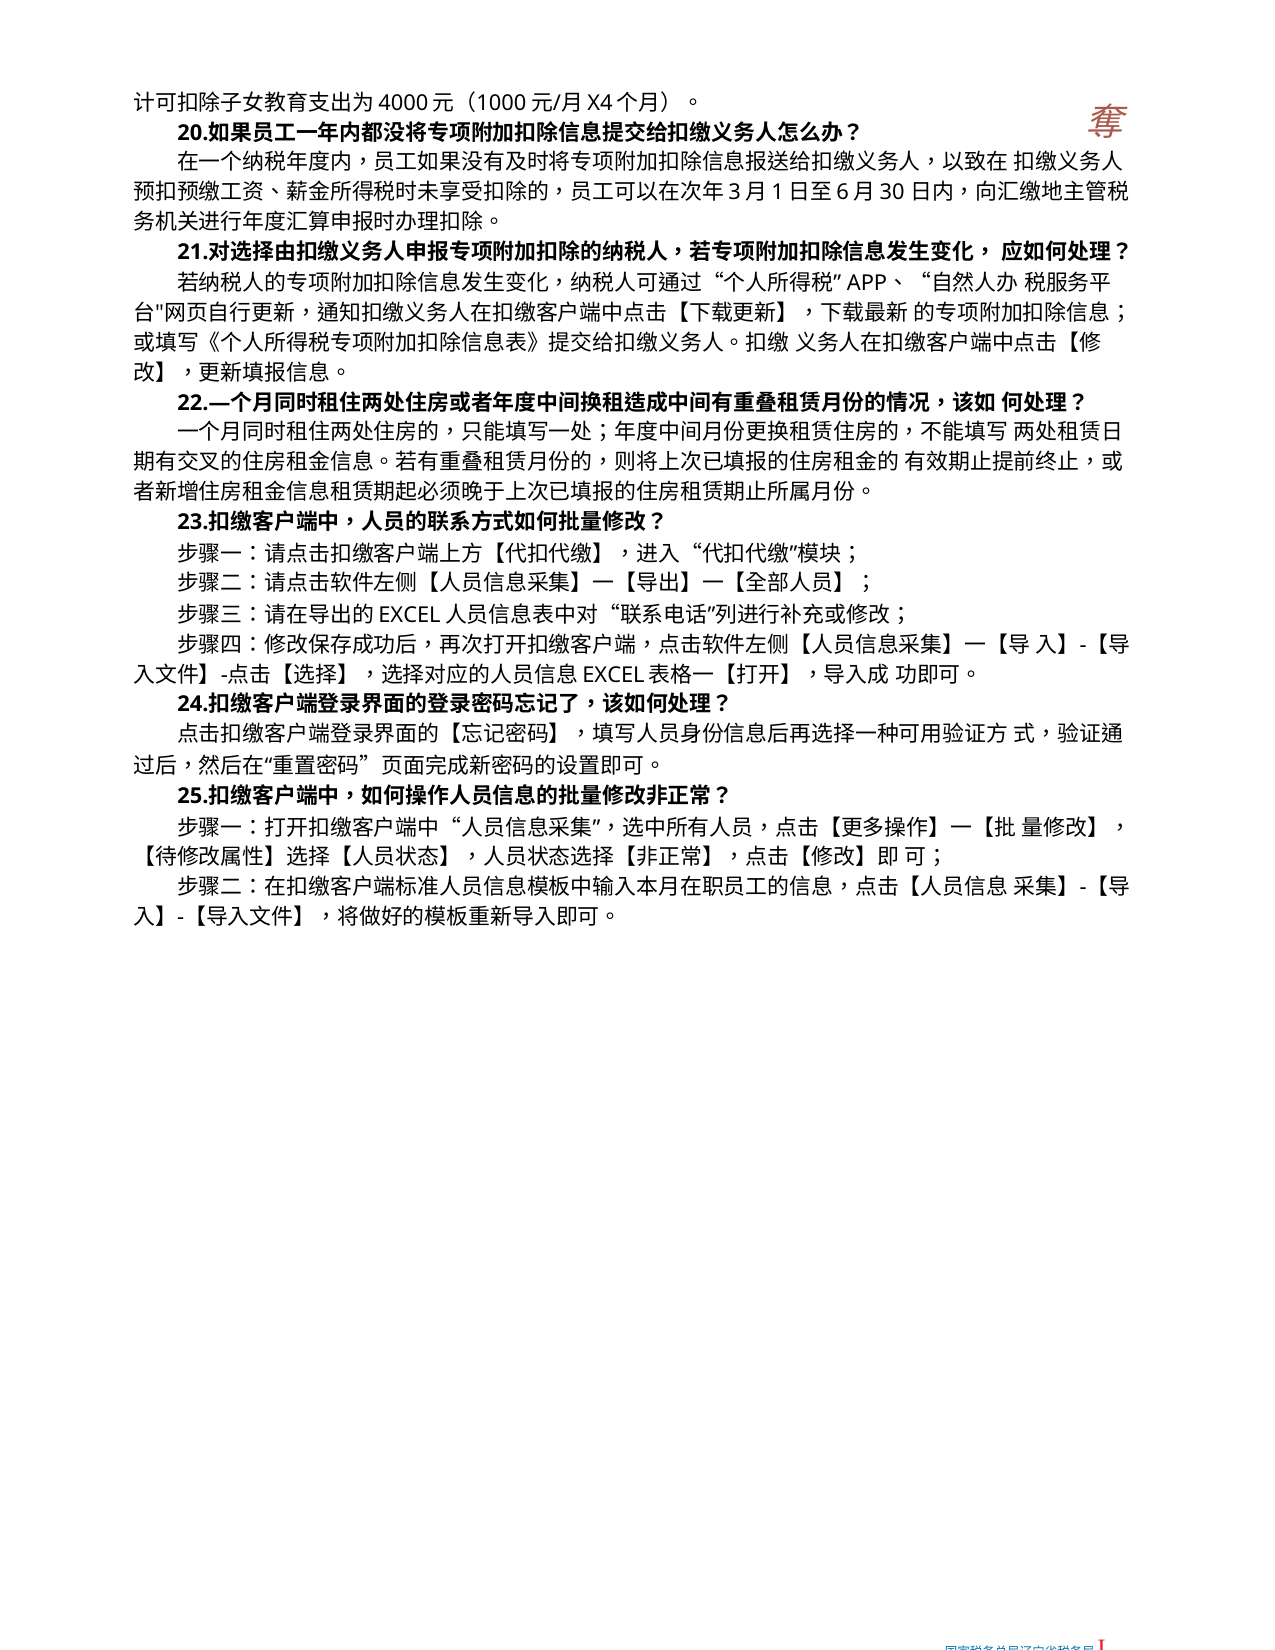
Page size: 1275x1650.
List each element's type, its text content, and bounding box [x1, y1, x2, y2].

text 步骤一：打开扣缴客户端中“人员信息采集”，选中所有人员，点击【更多操作】一【批 量修改】，【待修改属性】选择【人员状态】，人员状态选择【非正常】，点击【修改】即 可； [133, 809, 1144, 871]
text 22.—个月同时租住两处住房或者年度中间换租造成中间有重叠租赁月份的情况，该如 何处理？ [133, 387, 1144, 416]
text 21.对选择由扣缴义务人申报专项附加扣除的纳税人，若专项附加扣除信息发生变化， 应如何处理？ [133, 236, 1144, 265]
text 步骤三：请在导出的EXCEL人员信息表中对“联系电话”列进行补充或修改； [133, 597, 1144, 629]
text 步骤二：请点击软件左侧【人员信息采集】一【导出】一【全部人员】； [133, 567, 1144, 597]
text 在一个纳税年度内，员工如果没有及时将专项附加扣除信息报送给扣缴义务人，以致在 扣缴义务人预扣预缴工资、薪金所得税时未享受扣除的，员工可以在次年3月1日至6月30 日内，向汇缴地主管税务机关进行年度汇算申报时办理扣除。 [133, 146, 1144, 236]
text 步骤一：请点击扣缴客户端上方【代扣代缴】，进入“代扣代缴”模块； [133, 536, 1144, 567]
text 20.如果员工一年内都没将专项附加扣除信息提交给扣缴义务人怎么办？ [133, 116, 1144, 146]
text 一个月同时租住两处住房的，只能填写一处；年度中间月份更换租赁住房的，不能填写 两处租赁日期有交叉的住房租金信息。若有重叠租赁月份的，则将上次已填报的住房租金的 有效期止提前终止，或者新增住房租金信息租赁期起必须晚于上次已填报的住房租赁期止所属月份。 [133, 416, 1144, 506]
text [133, 87, 1144, 116]
text 25.扣缴客户端中，如何操作人员信息的批量修改非正常？ [133, 780, 1144, 809]
text 若纳税人的专项附加扣除信息发生变化，纳税人可通过“个人所得税” APP、“自然人办 税服务平台"网页自行更新，通知扣缴义务人在扣缴客户端中点击【下载更新】，下载最新 的专项附加扣除信息；或填写《个人所得税专项附加扣除信息表》提交给扣缴义务人。扣缴 义务人在扣缴客户端中点击【修改】，更新填报信息。 [133, 265, 1144, 387]
text 步骤四：修改保存成功后，再次打开扣缴客户端，点击软件左侧【人员信息采集】一【导 入】-【导入文件】-点击【选择】，选择对应的人员信息EXCEL表格一【打开】，导入成 功即可。 [133, 629, 1144, 688]
text 23.扣缴客户端中，人员的联系方式如何批量修改？ [133, 506, 1144, 536]
text 步骤二：在扣缴客户端标准人员信息模板中输入本月在职员工的信息，点击【人员信息 采集】-【导入】-【导入文件】，将做好的模板重新导入即可。 [133, 871, 1144, 931]
text 24.扣缴客户端登录界面的登录密码忘记了，该如何处理？ [133, 688, 1144, 718]
text 点击扣缴客户端登录界面的【忘记密码】，填写人员身份信息后再选择一种可用验证方 式，验证通过后，然后在“重置密码”页面完成新密码的设置即可。 [133, 718, 1144, 780]
